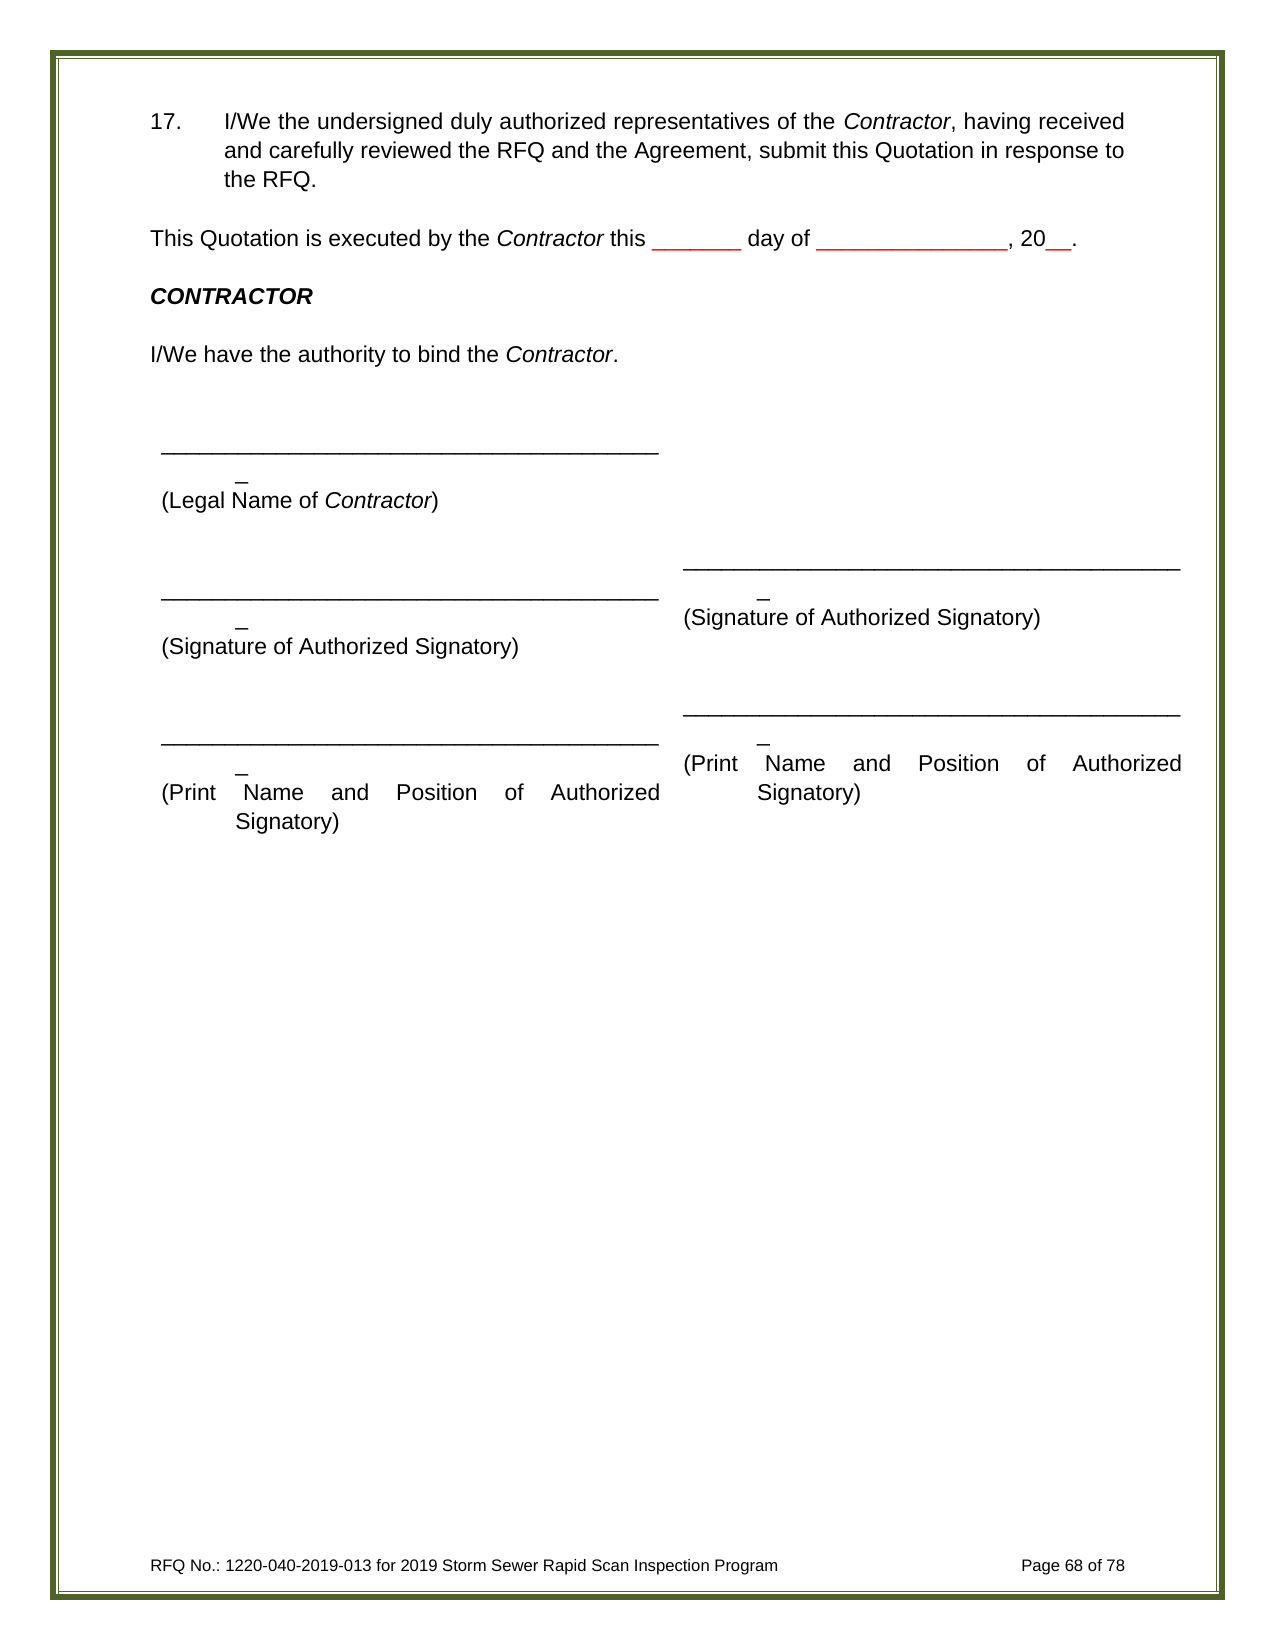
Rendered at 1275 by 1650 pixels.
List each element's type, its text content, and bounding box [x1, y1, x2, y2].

text 17. I/We the undersigned duly authorized representatives of the Contractor, having received and carefully reviewed the RFQ and the Agreement, submit this Quotation in response to the RFQ. [150, 105, 1125, 192]
text This Quotation is executed by the Contractor this _______ day of _______________, 20__. [150, 222, 1125, 251]
table_header ________________________________________ (Signature of Authorized Signatory) ________________________________________ (Print Name and Position of Authorized Signatory) [672, 368, 1194, 834]
text CONTRACTOR [150, 280, 1125, 309]
text I/We have the authority to bind the Contractor. [150, 338, 1125, 367]
table_header ________________________________________ (Legal Name of Contractor) ________________________________________ (Signature of Authorized Signatory) ________________________________________ (Print Name and Position of Authorized Signatory) [150, 368, 672, 834]
